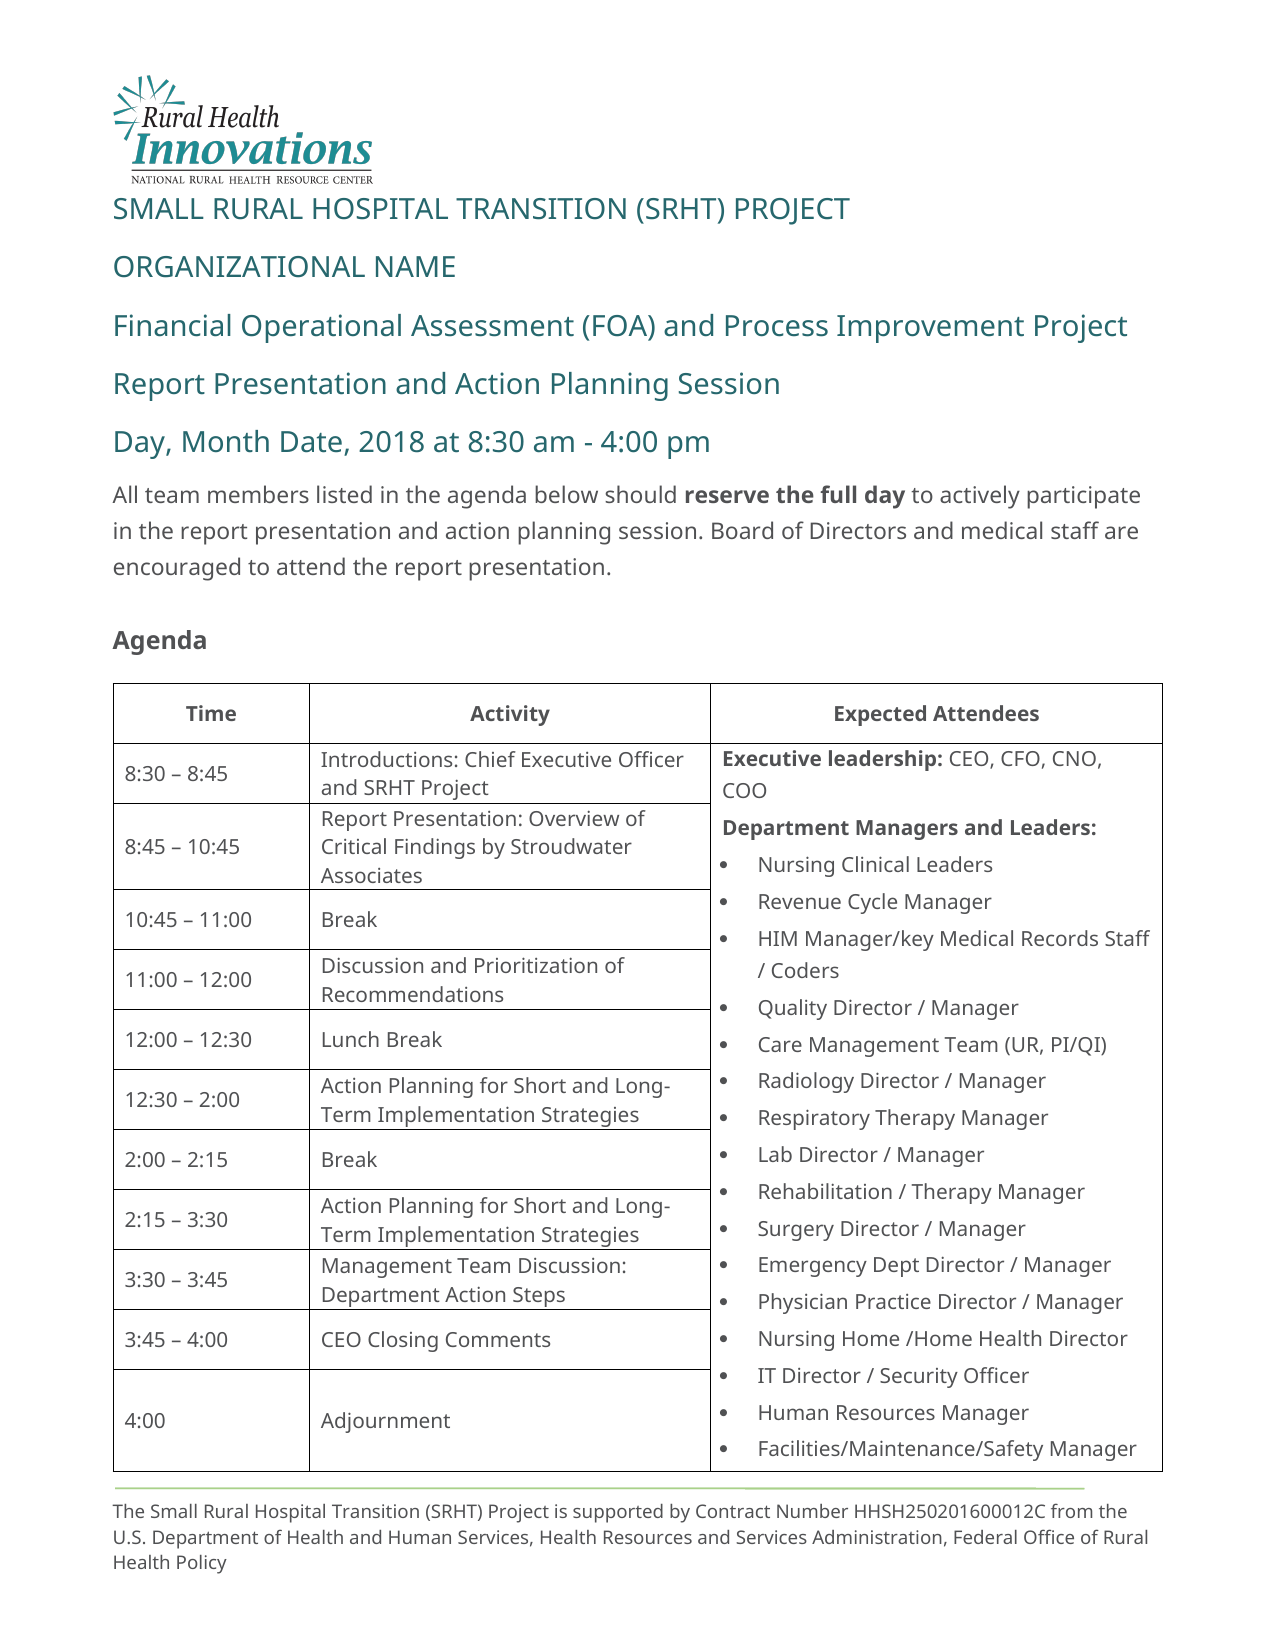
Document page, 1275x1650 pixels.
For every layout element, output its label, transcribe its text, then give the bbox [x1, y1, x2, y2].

table_cell Action Planning for Short and Long-Term Implementation Strategies [310, 1070, 710, 1129]
table_cell Introductions: Chief Executive Officer and SRHT Project [310, 744, 710, 803]
text All team members listed in the agenda below should reserve the full day to actively participate in the report presentation and action planning session. Board of Directors and medical staff are encouraged to attend the report presentation. [112, 479, 1162, 582]
table_cell 4:00 [114, 1370, 309, 1471]
table_cell Lunch Break [310, 1010, 710, 1069]
table_cell CEO Closing Comments [310, 1310, 710, 1369]
table_cell 3:30 – 3:45 [114, 1250, 309, 1309]
table_cell Adjournment [310, 1370, 710, 1471]
table_cell 12:30 – 2:00 [114, 1070, 309, 1129]
subtitle Financial Operational Assessment (FOA) and Process Improvement Project [112, 305, 1162, 344]
table_cell Break [310, 890, 710, 949]
table_header Time [114, 684, 309, 743]
table_cell Break [310, 1130, 710, 1189]
subtitle Day, Month Date, 2018 at 8:30 am - 4:00 pm [112, 421, 1162, 461]
table_cell Management Team Discussion: Department Action Steps [310, 1250, 710, 1309]
table_cell Report Presentation: Overview of Critical Findings by Stroudwater Associates [310, 804, 710, 889]
table_cell 10:45 – 11:00 [114, 890, 309, 949]
subtitle Organizational Name [112, 247, 1162, 286]
table_cell 3:45 – 4:00 [114, 1310, 309, 1369]
table_cell 2:15 – 3:30 [114, 1190, 309, 1249]
table_cell 8:30 – 8:45 [114, 744, 309, 803]
table_header Activity [310, 684, 710, 743]
table_cell Executive leadership: CEO, CFO, CNO, COO Department Managers and Leaders: Nursing Clinical Leaders Revenue Cycle Manager HIM Manager/key Medical Records Staff / Coders Quality Director / Manager Care Management Team (UR, PI/QI) Radiology Director / Manager Respiratory Therapy Manager Lab Director / Manager Rehabilitation / Therapy Manager Surgery Director / Manager Emergency Dept Director / Manager Physician Practice Director / Manager Nursing Home /Home Health Director IT Director / Security Officer Human Resources Manager Facilities/Maintenance/Safety Manager [711, 744, 1162, 1471]
table_cell Discussion and Prioritization of Recommendations [310, 950, 710, 1009]
subtitle Agenda [112, 623, 1162, 657]
table_cell 12:00 – 12:30 [114, 1010, 309, 1069]
picture [112, 75, 374, 185]
table_cell Action Planning for Short and Long-Term Implementation Strategies [310, 1190, 710, 1249]
subtitle Report Presentation and Action Planning Session [112, 363, 1162, 403]
table_cell 11:00 – 12:00 [114, 950, 309, 1009]
table_cell 2:00 – 2:15 [114, 1130, 309, 1189]
subtitle Small Rural Hospital Transition (SRHT) Project [112, 189, 1162, 228]
table_header Expected Attendees [711, 684, 1162, 743]
table_cell 8:45 – 10:45 [114, 804, 309, 889]
